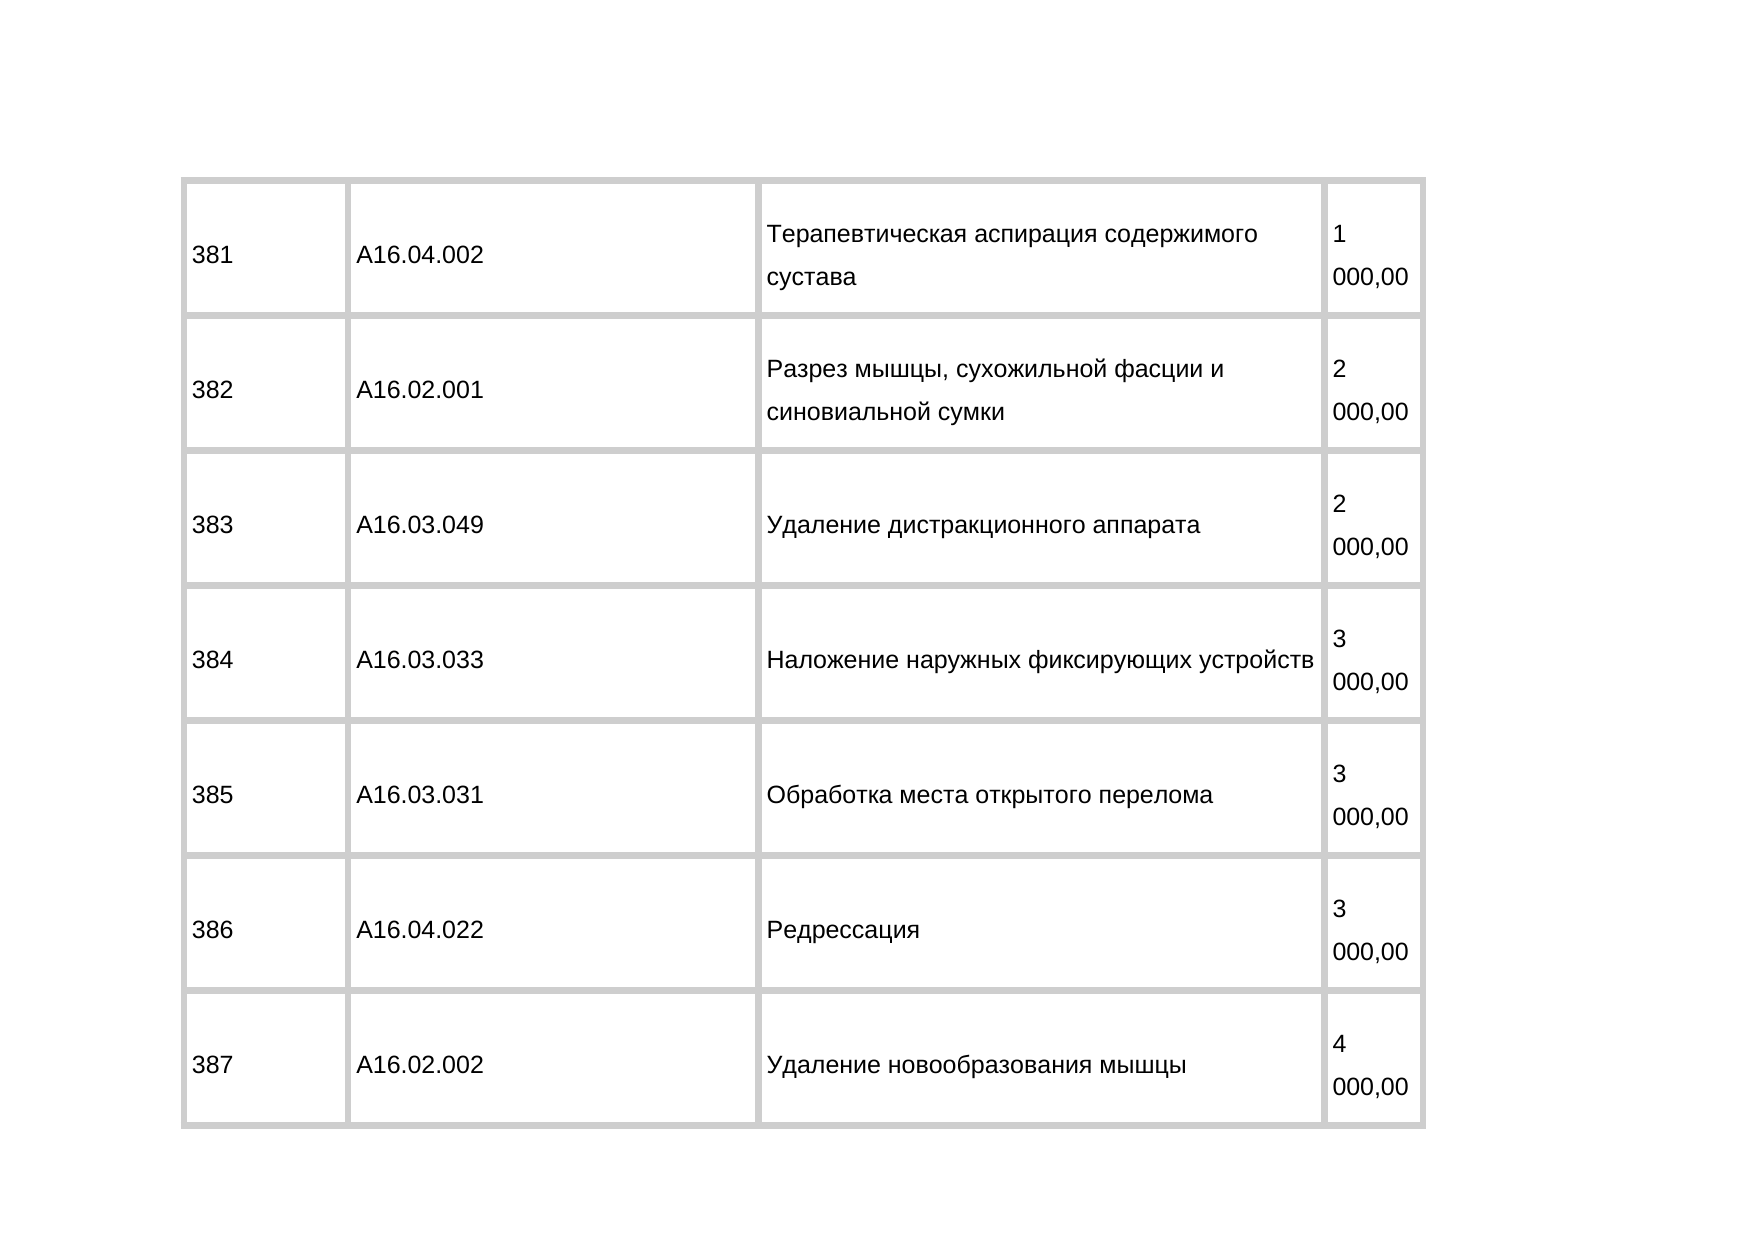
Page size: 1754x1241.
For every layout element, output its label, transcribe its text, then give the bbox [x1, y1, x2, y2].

table_cell Редрессация [762, 859, 1321, 987]
table_cell 3 000,00 [1328, 724, 1420, 852]
table_cell А16.03.033 [351, 589, 755, 717]
table_cell 387 [187, 994, 345, 1122]
table_cell Удаление дистракционного аппарата [762, 454, 1321, 582]
table_cell Разрез мышцы, сухожильной фасции и синовиальной сумки [762, 319, 1321, 447]
table_cell 384 [187, 589, 345, 717]
table_cell Наложение наружных фиксирующих устройств [762, 589, 1321, 717]
table_cell 1 000,00 [1328, 184, 1420, 312]
table_cell 2 000,00 [1328, 319, 1420, 447]
table_cell А16.02.001 [351, 319, 755, 447]
table_cell 4 000,00 [1328, 994, 1420, 1122]
table_cell Обработка места открытого перелома [762, 724, 1321, 852]
table_cell 386 [187, 859, 345, 987]
table_cell Удаление новообразования мышцы [762, 994, 1321, 1122]
table_cell Терапевтическая аспирация содержимого сустава [762, 184, 1321, 312]
table_cell А16.02.002 [351, 994, 755, 1122]
table_cell 3 000,00 [1328, 589, 1420, 717]
table_cell А16.04.002 [351, 184, 755, 312]
table_cell 383 [187, 454, 345, 582]
table_cell А16.04.022 [351, 859, 755, 987]
table_cell А16.03.049 [351, 454, 755, 582]
table_cell 3 000,00 [1328, 859, 1420, 987]
table_cell 382 [187, 319, 345, 447]
table_cell А16.03.031 [351, 724, 755, 852]
table_cell 385 [187, 724, 345, 852]
table_cell 2 000,00 [1328, 454, 1420, 582]
table_cell 381 [187, 184, 345, 312]
